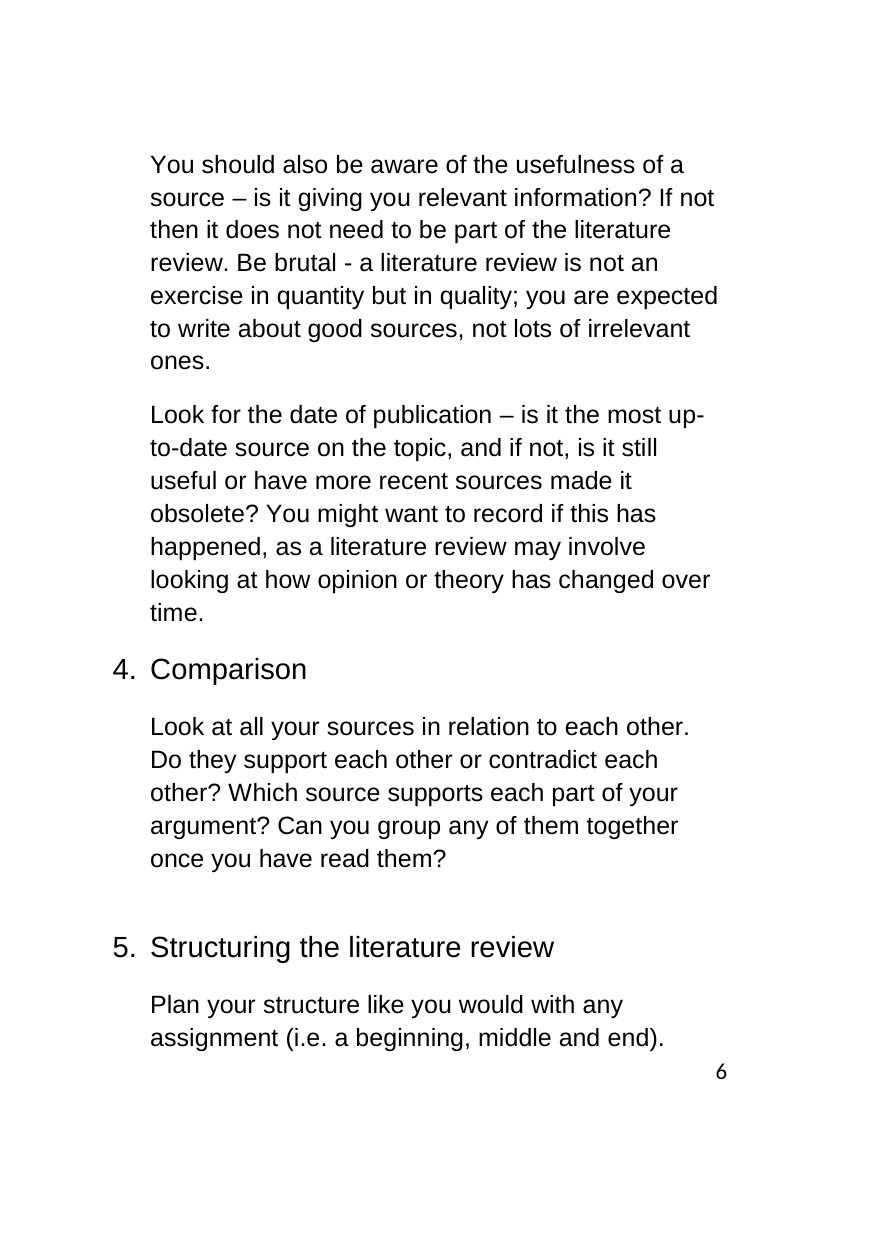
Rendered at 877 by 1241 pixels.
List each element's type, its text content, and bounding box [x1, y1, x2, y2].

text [150, 990, 726, 1052]
text You should also be aware of the usefulness of a source – is it giving you relevant information? If not then it does not need to be part of the literature review. Be brutal - a literature review is not an exercise in quantity but in quality; you are expected to write about good sources, not lots of irrelevant ones. [150, 150, 726, 375]
text Look for the date of publication – is it the most up- to-date source on the topic, and if not, is it still useful or have more recent sources made it obsolete? You might want to record if this has happened, as a literature review may involve looking at how opinion or theory has changed over time. [150, 400, 726, 627]
subtitle Comparison [112, 652, 726, 686]
text Look at all your sources in relation to each other. Do they support each other or contradict each other? Which source supports each part of your argument? Can you group any of them together once you have read them? [150, 712, 726, 872]
subtitle Structuring the literature review [112, 931, 726, 964]
